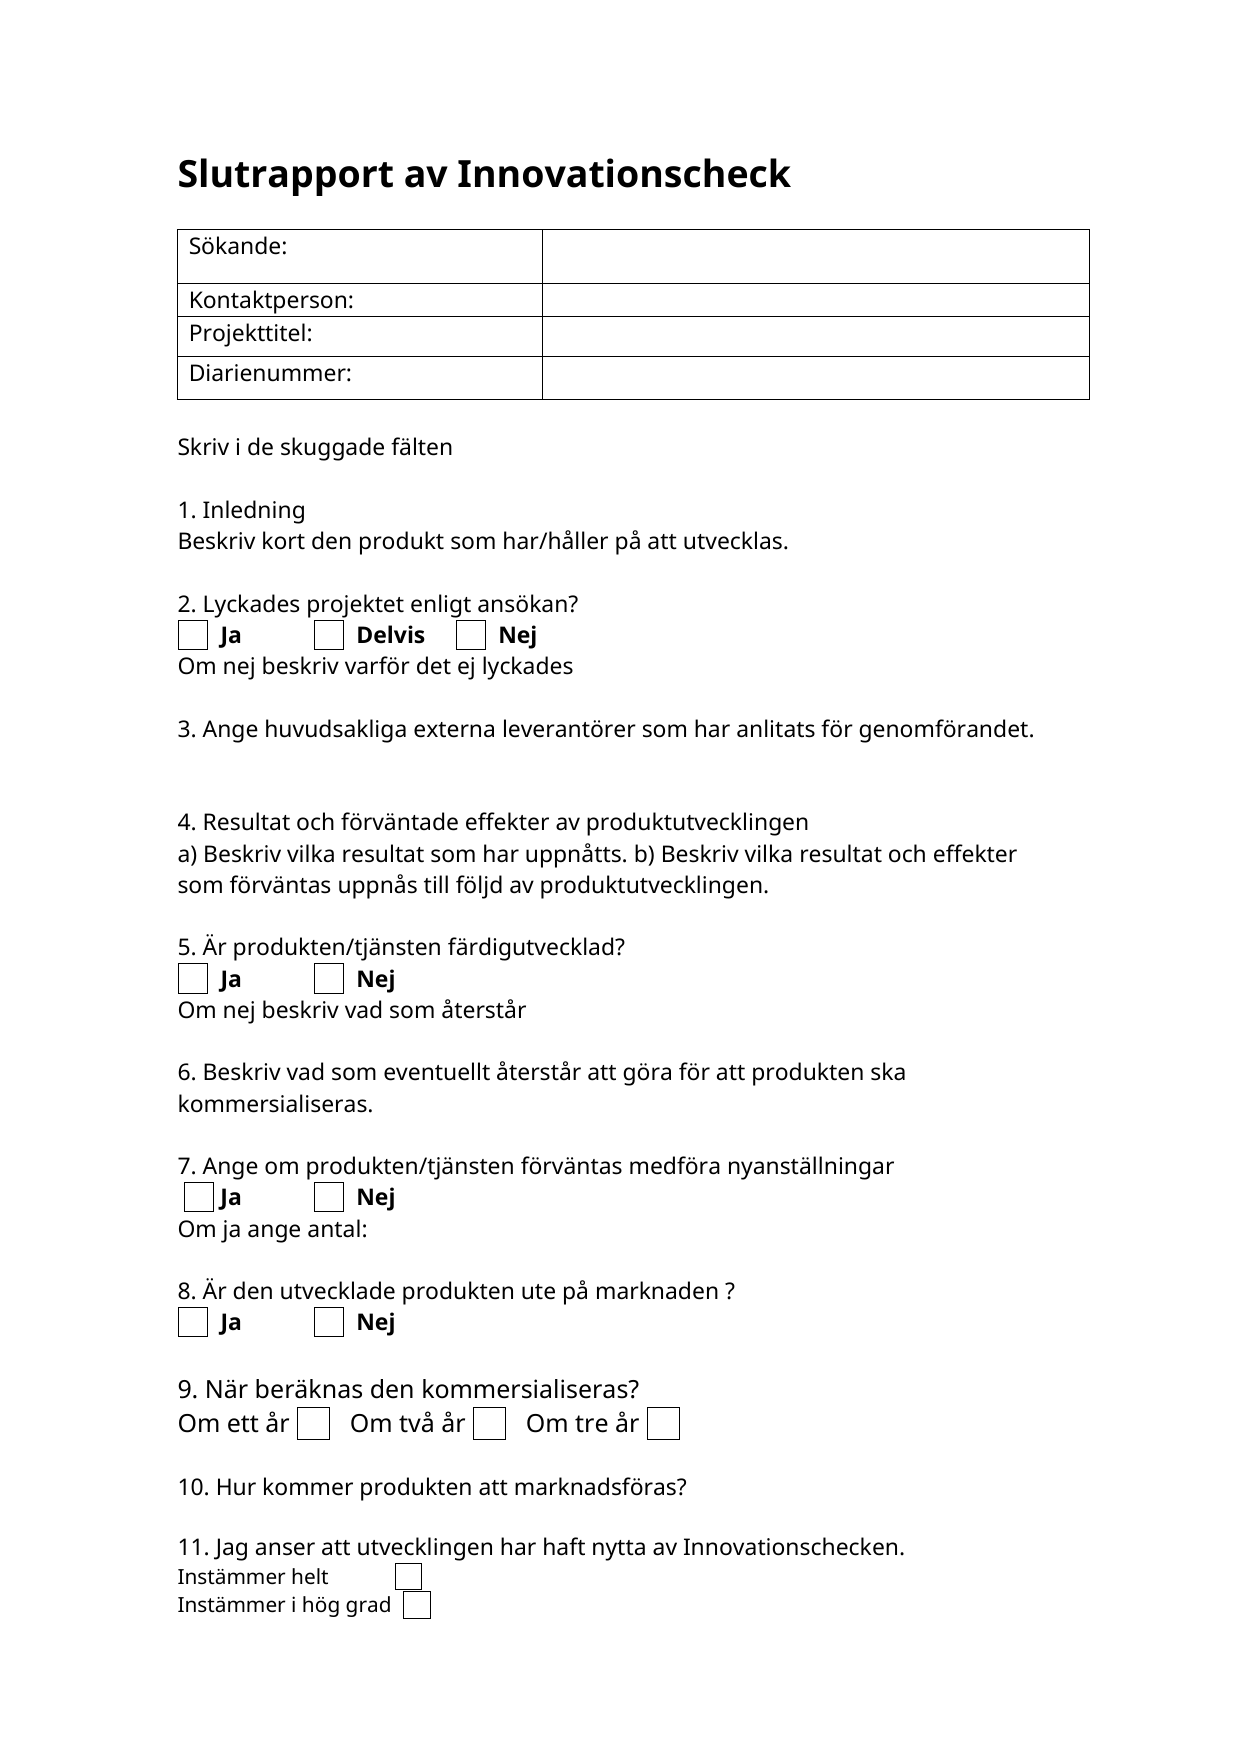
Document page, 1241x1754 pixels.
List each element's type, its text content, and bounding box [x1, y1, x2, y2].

text Ja Nej [177, 962, 1063, 994]
text Om ja ange antal: [177, 1212, 1063, 1244]
text Om ett år Om två år Om tre år [177, 1406, 1063, 1440]
table_header [543, 230, 1089, 283]
text 1. Inledning [177, 494, 1063, 525]
text Skriv i de skuggade fälten [177, 431, 1063, 462]
table_header Sökande: [178, 230, 542, 283]
table_cell Kontaktperson: [178, 284, 542, 316]
text 3. Ange huvudsakliga externa leverantörer som har anlitats för genomförandet. [177, 712, 1063, 775]
text 2. Lyckades projektet enligt ansökan? [177, 587, 1063, 619]
text Beskriv kort den produkt som har/håller på att utvecklas. [177, 525, 1063, 556]
table_cell Projekttitel: [178, 317, 542, 356]
text Ja Nej [177, 1306, 1063, 1337]
text Ja Delvis Nej [177, 619, 1063, 650]
text Slutrapport av Innovationscheck [177, 147, 1063, 198]
text 8. Är den utvecklade produkten ute på marknaden ? [177, 1275, 1063, 1306]
text a) Beskriv vilka resultat som har uppnåtts. b) Beskriv vilka resultat och effekter som förväntas uppnås till följd av produktutvecklingen. [177, 837, 1063, 900]
table_cell [543, 357, 1089, 399]
text 11. Jag anser att utvecklingen har haft nytta av Innovationschecken. [177, 1531, 1063, 1562]
table_cell Diarienummer: [178, 357, 542, 399]
text 6. Beskriv vad som eventuellt återstår att göra för att produkten ska kommersialiseras. [177, 1056, 1063, 1119]
table_cell [543, 317, 1089, 356]
text 4. Resultat och förväntade effekter av produktutvecklingen [177, 806, 1063, 837]
text 5. Är produkten/tjänsten färdigutvecklad? [177, 931, 1063, 962]
text 10. Hur kommer produkten att marknadsföras? [177, 1471, 1063, 1502]
text Instämmer helt [177, 1562, 1063, 1590]
text Om nej beskriv varför det ej lyckades [177, 650, 1063, 681]
table_cell [543, 284, 1089, 316]
text 9. När beräknas den kommersialiseras? [177, 1372, 1063, 1406]
text Instämmer i hög grad [177, 1590, 1063, 1619]
text Ja Nej [177, 1181, 1063, 1212]
text Om nej beskriv vad som återstår [177, 994, 1063, 1025]
text 7. Ange om produkten/tjänsten förväntas medföra nyanställningar [177, 1150, 1063, 1181]
